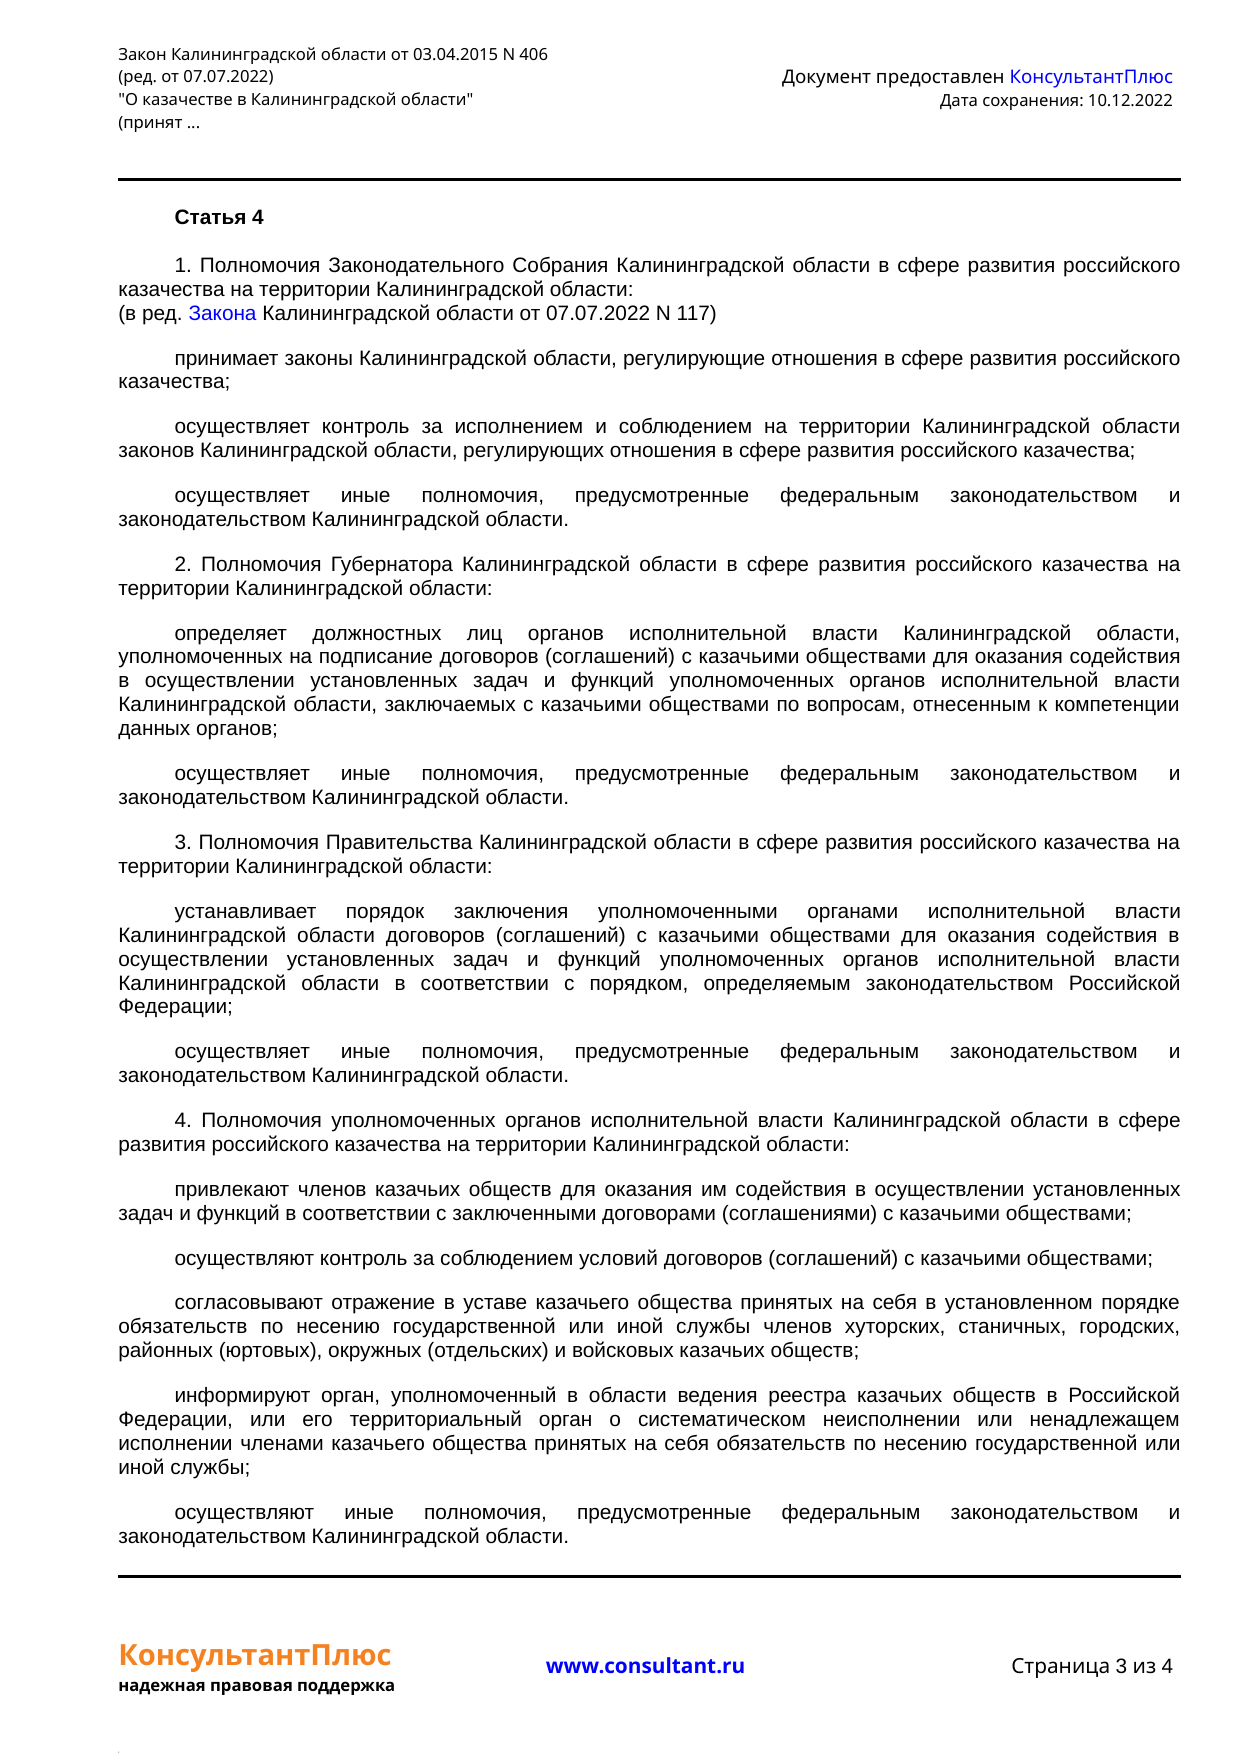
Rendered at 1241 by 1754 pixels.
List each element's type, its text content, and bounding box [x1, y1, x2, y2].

text осуществляет контроль за исполнением и соблюдением на территории Калининградской области законов Калининградской области, регулирующих отношения в сфере развития российского казачества; [118, 414, 1181, 462]
text осуществляют контроль за соблюдением условий договоров (соглашений) с казачьими обществами; [118, 1245, 1181, 1269]
text привлекают членов казачьих обществ для оказания им содействия в осуществлении установленных задач и функций в соответствии с заключенными договорами (соглашениями) с казачьими обществами; [118, 1177, 1181, 1224]
text согласовывают отражение в уставе казачьего общества принятых на себя в установленном порядке обязательств по несению государственной или иной службы членов хуторских, станичных, городских, районных (юртовых), окружных (отдельских) и войсковых казачьих обществ; [118, 1290, 1181, 1362]
text информируют орган, уполномоченный в области ведения реестра казачьих обществ в Российской Федерации, или его территориальный орган о систематическом неисполнении или ненадлежащем исполнении членами казачьего общества принятых на себя обязательств по несению государственной или иной службы; [118, 1383, 1181, 1479]
text определяет должностных лиц органов исполнительной власти Калининградской области, уполномоченных на подписание договоров (соглашений) с казачьими обществами для оказания содействия в осуществлении установленных задач и функций уполномоченных органов исполнительной власти Калининградской области, заключаемых с казачьими обществами по вопросам, отнесенным к компетенции данных органов; [118, 620, 1181, 740]
text осуществляют иные полномочия, предусмотренные федеральным законодательством и законодательством Калининградской области. [118, 1499, 1181, 1547]
title Статья 4 [118, 205, 1181, 229]
text 1. Полномочия Законодательного Собрания Калининградской области в сфере развития российского казачества на территории Калининградской области: [118, 253, 1181, 301]
text 3. Полномочия Правительства Калининградской области в сфере развития российского казачества на территории Калининградской области: [118, 830, 1181, 878]
text 4. Полномочия уполномоченных органов исполнительной власти Калининградской области в сфере развития российского казачества на территории Калининградской области: [118, 1108, 1181, 1156]
text принимает законы Калининградской области, регулирующие отношения в сфере развития российского казачества; [118, 345, 1181, 393]
text осуществляет иные полномочия, предусмотренные федеральным законодательством и законодательством Калининградской области. [118, 1039, 1181, 1087]
text осуществляет иные полномочия, предусмотренные федеральным законодательством и законодательством Калининградской области. [118, 483, 1181, 531]
text осуществляет иные полномочия, предусмотренные федеральным законодательством и законодательством Калининградской области. [118, 761, 1181, 809]
text 2. Полномочия Губернатора Калининградской области в сфере развития российского казачества на территории Калининградской области: [118, 552, 1181, 599]
text устанавливает порядок заключения уполномоченными органами исполнительной власти Калининградской области договоров (соглашений) с казачьими обществами для оказания содействия в осуществлении установленных задач и функций уполномоченных органов исполнительной власти Калининградской области в соответствии с порядком, определяемым законодательством Российской Федерации; [118, 898, 1181, 1018]
text (в ред. Закона Калининградской области от 07.07.2022 N 117) [118, 301, 1181, 324]
